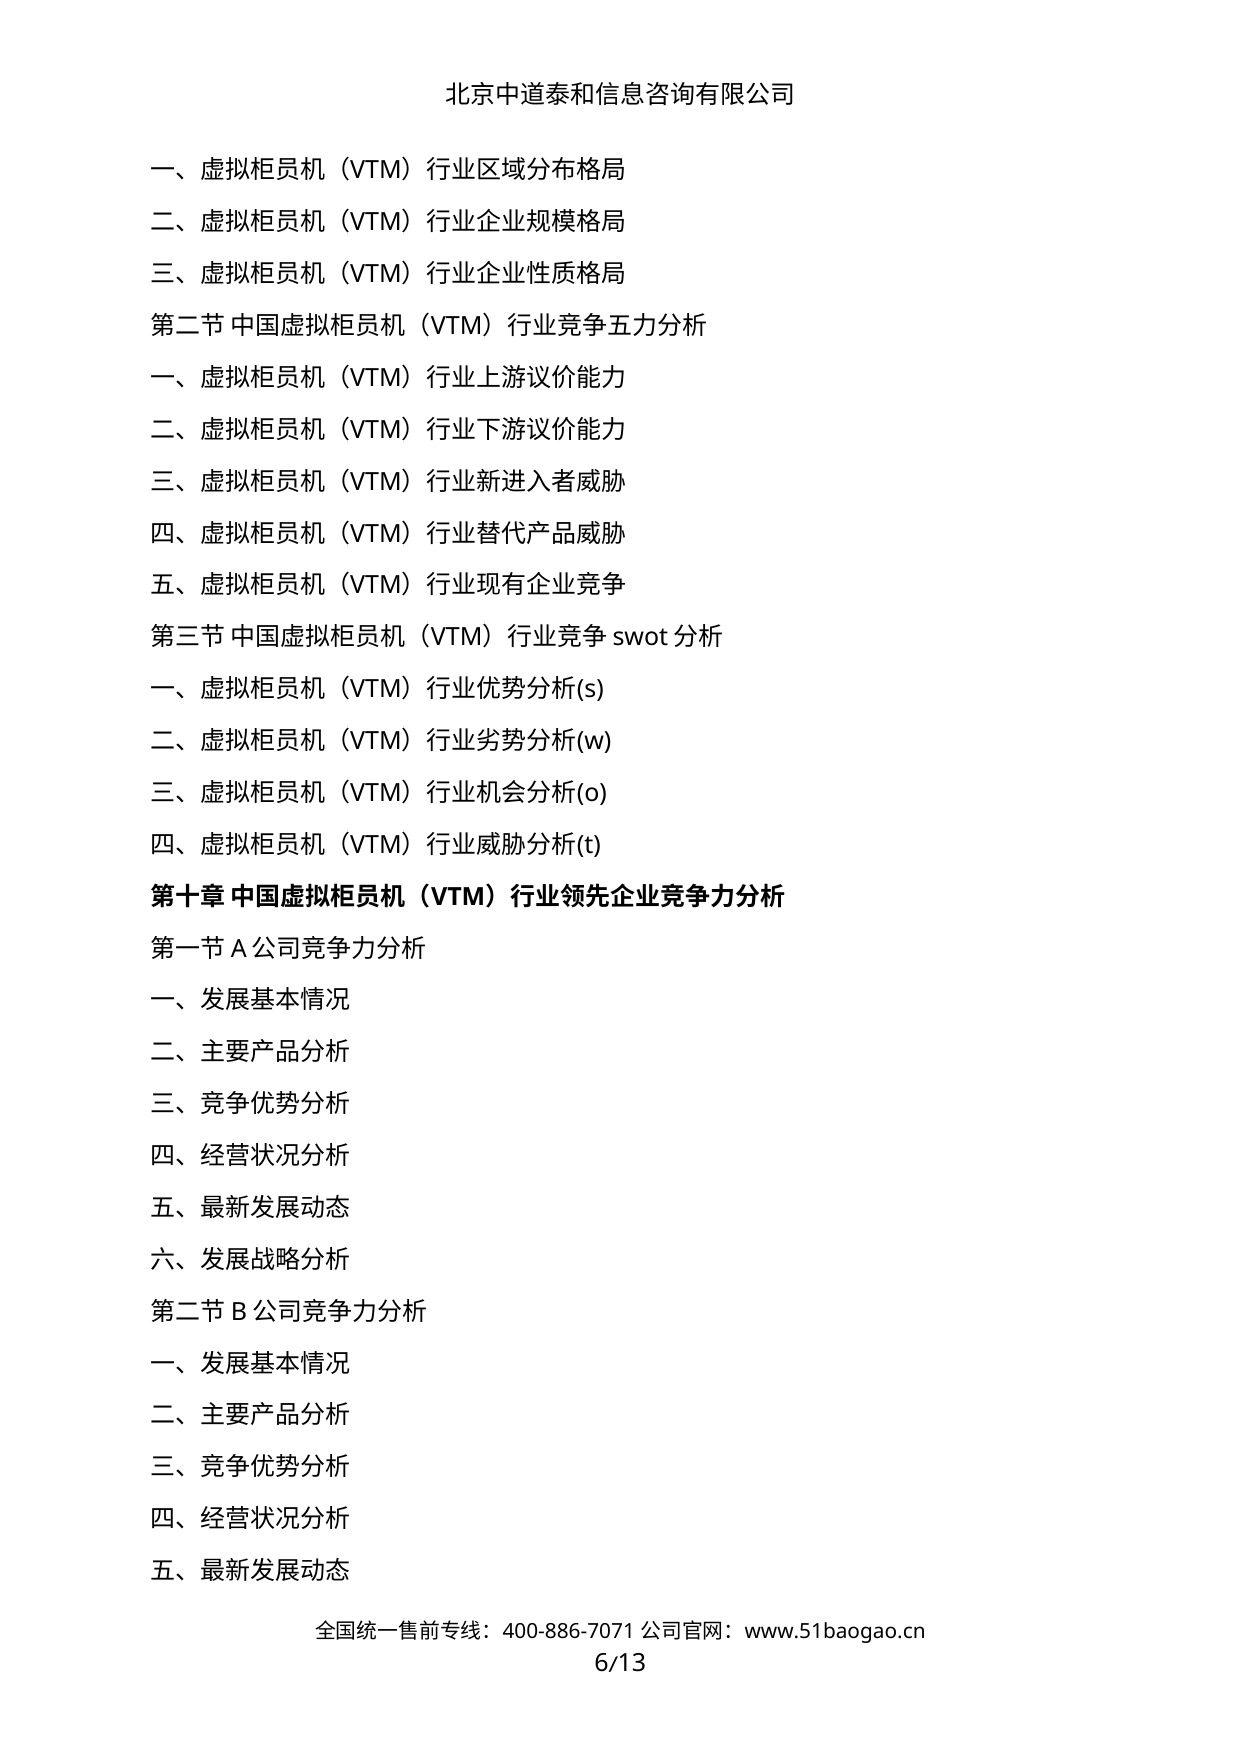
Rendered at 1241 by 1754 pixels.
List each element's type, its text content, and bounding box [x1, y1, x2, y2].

text 一、虚拟柜员机（VTM）行业上游议价能力 [150, 357, 1090, 394]
text 三、虚拟柜员机（VTM）行业新进入者威胁 [150, 461, 1090, 497]
text 一、虚拟柜员机（VTM）行业优势分析(s) [150, 669, 1090, 705]
text 二、虚拟柜员机（VTM）行业劣势分析(w) [150, 721, 1090, 757]
text 二、虚拟柜员机（VTM）行业下游议价能力 [150, 409, 1090, 446]
text 第三节 中国虚拟柜员机（VTM）行业竞争swot分析 [150, 617, 1090, 653]
text 一、发展基本情况 [150, 1343, 1090, 1379]
text 五、最新发展动态 [150, 1551, 1090, 1587]
text 五、最新发展动态 [150, 1187, 1090, 1224]
text 三、虚拟柜员机（VTM）行业机会分析(o) [150, 772, 1090, 809]
text 二、虚拟柜员机（VTM）行业企业规模格局 [150, 202, 1090, 238]
text 四、虚拟柜员机（VTM）行业威胁分析(t) [150, 824, 1090, 861]
text 三、虚拟柜员机（VTM）行业企业性质格局 [150, 254, 1090, 290]
text 六、发展战略分析 [150, 1239, 1090, 1276]
text 第二节 中国虚拟柜员机（VTM）行业竞争五力分析 [150, 306, 1090, 342]
text 三、竞争优势分析 [150, 1447, 1090, 1483]
text 第二节 B公司竞争力分析 [150, 1291, 1090, 1327]
text 一、虚拟柜员机（VTM）行业区域分布格局 [150, 150, 1090, 186]
text 二、主要产品分析 [150, 1395, 1090, 1431]
text 二、主要产品分析 [150, 1032, 1090, 1068]
text 一、发展基本情况 [150, 980, 1090, 1016]
text 四、经营状况分析 [150, 1136, 1090, 1172]
text 第十章 中国虚拟柜员机（VTM）行业领先企业竞争力分析 [150, 876, 1090, 912]
text 第一节 A公司竞争力分析 [150, 928, 1090, 964]
text 三、竞争优势分析 [150, 1084, 1090, 1120]
text 四、经营状况分析 [150, 1499, 1090, 1535]
text 四、虚拟柜员机（VTM）行业替代产品威胁 [150, 513, 1090, 549]
text 五、虚拟柜员机（VTM）行业现有企业竞争 [150, 565, 1090, 601]
